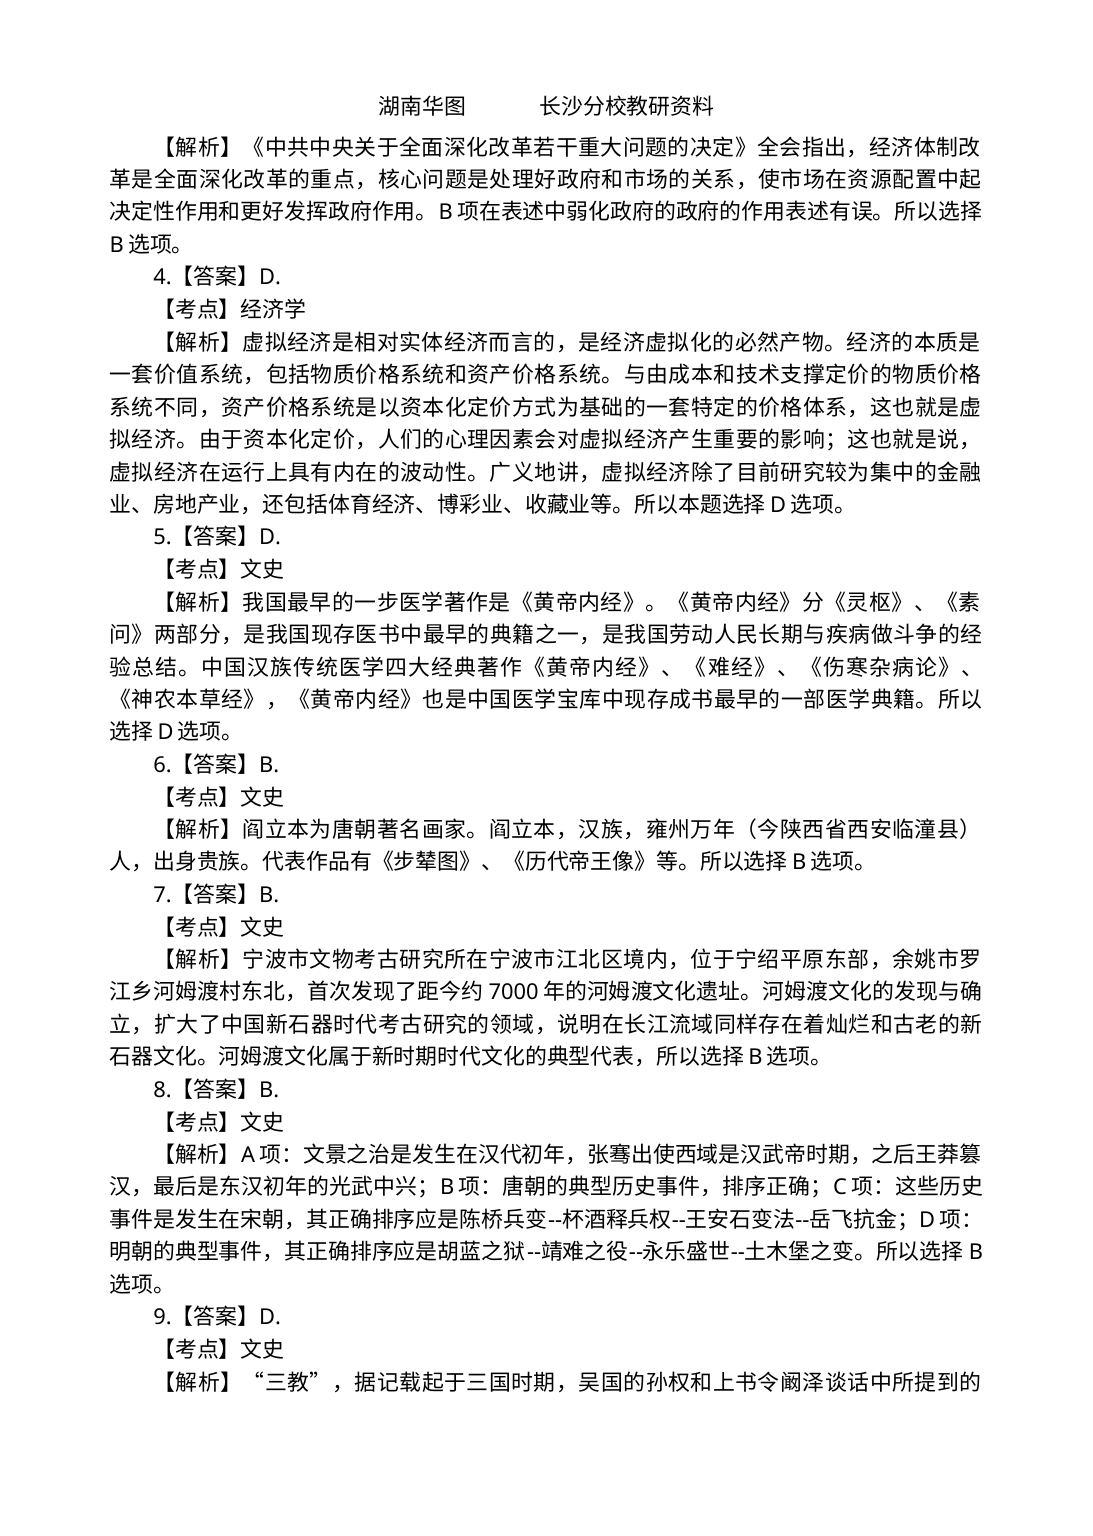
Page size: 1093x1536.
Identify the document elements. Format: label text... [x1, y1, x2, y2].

text 【解析】阎立本为唐朝著名画家。阎立本，汉族，雍州万年（今陕西省西安临潼县）人，出身贵族。代表作品有《步辇图》、《历代帝王像》等。所以选择B选项。 [109, 812, 983, 877]
text 【解析】虚拟经济是相对实体经济而言的，是经济虚拟化的必然产物。经济的本质是一套价值系统，包括物质价格系统和资产价格系统。与由成本和技术支撑定价的物质价格系统不同，资产价格系统是以资本化定价方式为基础的一套特定的价格体系，这也就是虚拟经济。由于资本化定价，人们的心理因素会对虚拟经济产生重要的影响；这也就是说，虚拟经济在运行上具有内在的波动性。广义地讲，虚拟经济除了目前研究较为集中的金融业、房地产业，还包括体育经济、博彩业、收藏业等。所以本题选择D选项。 [109, 324, 983, 519]
text 【考点】文史 [109, 1332, 983, 1364]
text 【考点】文史 [109, 779, 983, 812]
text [109, 1364, 983, 1397]
text 8.【答案】B. [109, 1072, 983, 1104]
text 7.【答案】B. [109, 877, 983, 909]
text 4.【答案】D. [109, 259, 983, 292]
text 【解析】《中共中央关于全面深化改革若干重大问题的决定》全会指出，经济体制改革是全面深化改革的重点，核心问题是处理好政府和市场的关系，使市场在资源配置中起决定性作用和更好发挥政府作用。B项在表述中弱化政府的政府的作用表述有误。所以选择B选项。 [109, 129, 983, 259]
text 9.【答案】D. [109, 1299, 983, 1332]
text 【解析】我国最早的一步医学著作是《黄帝内经》。《黄帝内经》分《灵枢》、《素问》两部分，是我国现存医书中最早的典籍之一，是我国劳动人民长期与疾病做斗争的经验总结。中国汉族传统医学四大经典著作《黄帝内经》、《难经》、《伤寒杂病论》、《神农本草经》，《黄帝内经》也是中国医学宝库中现存成书最早的一部医学典籍。所以选择D选项。 [109, 584, 983, 747]
text 【解析】宁波市文物考古研究所在宁波市江北区境内，位于宁绍平原东部，余姚市罗江乡河姆渡村东北，首次发现了距今约7000年的河姆渡文化遗址。河姆渡文化的发现与确立，扩大了中国新石器时代考古研究的领域，说明在长江流域同样存在着灿烂和古老的新石器文化。河姆渡文化属于新时期时代文化的典型代表，所以选择B选项。 [109, 942, 983, 1072]
text 【考点】文史 [109, 1104, 983, 1137]
text 【考点】文史 [109, 909, 983, 942]
text 【考点】文史 [109, 552, 983, 584]
text 【考点】经济学 [109, 292, 983, 324]
text 6.【答案】B. [109, 747, 983, 779]
text 5.【答案】D. [109, 519, 983, 552]
text 【解析】A项：文景之治是发生在汉代初年，张骞出使西域是汉武帝时期，之后王莽篡汉，最后是东汉初年的光武中兴；B项：唐朝的典型历史事件，排序正确；C项：这些历史事件是发生在宋朝，其正确排序应是陈桥兵变--杯酒释兵权--王安石变法--岳飞抗金；D项：明朝的典型事件，其正确排序应是胡蓝之狱--靖难之役--永乐盛世--土木堡之变。所以选择B选项。 [109, 1137, 983, 1299]
